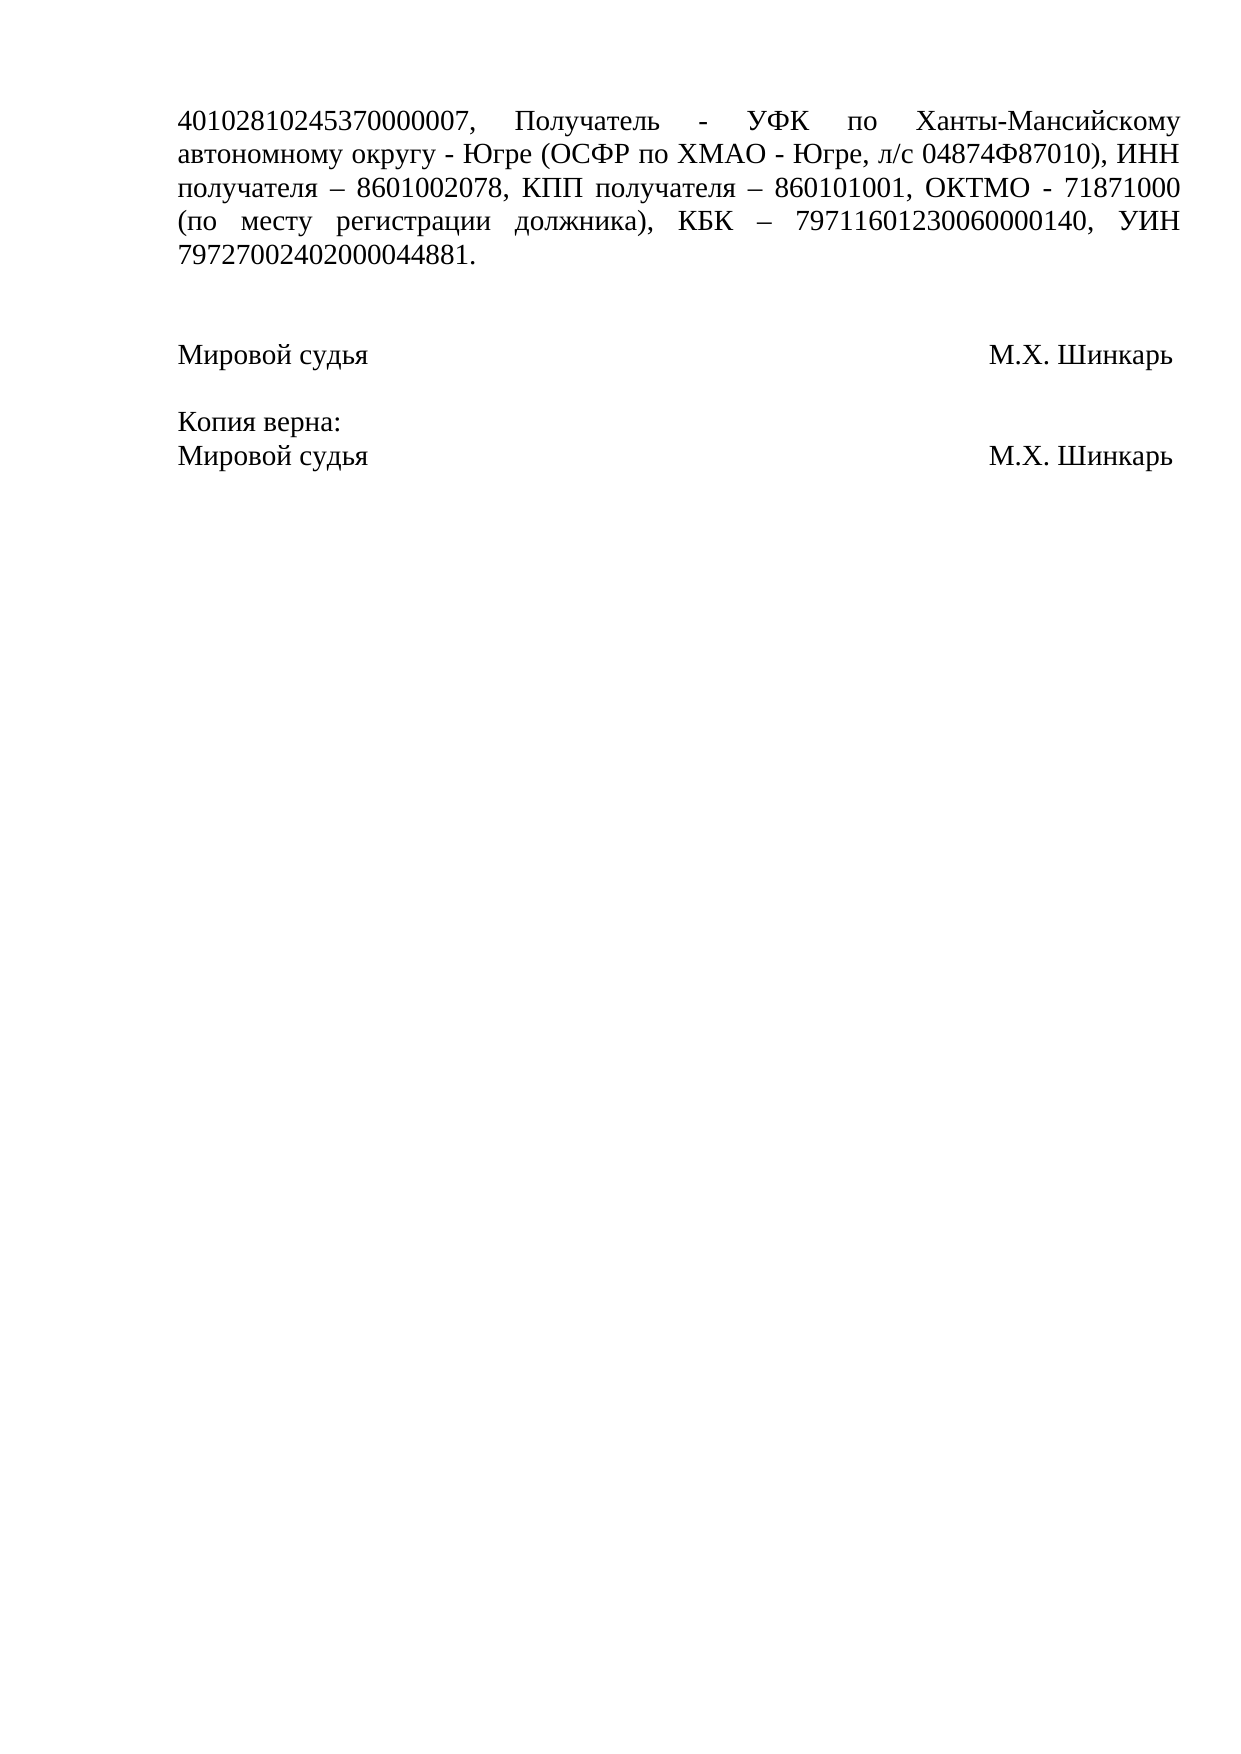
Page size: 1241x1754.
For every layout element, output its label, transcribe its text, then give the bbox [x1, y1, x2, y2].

text Мировой судья М.Х. Шинкарь [177, 337, 1181, 371]
text Копия верна: [177, 404, 1181, 438]
text Мировой судья М.Х. Шинкарь [177, 438, 1181, 472]
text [177, 103, 1181, 270]
